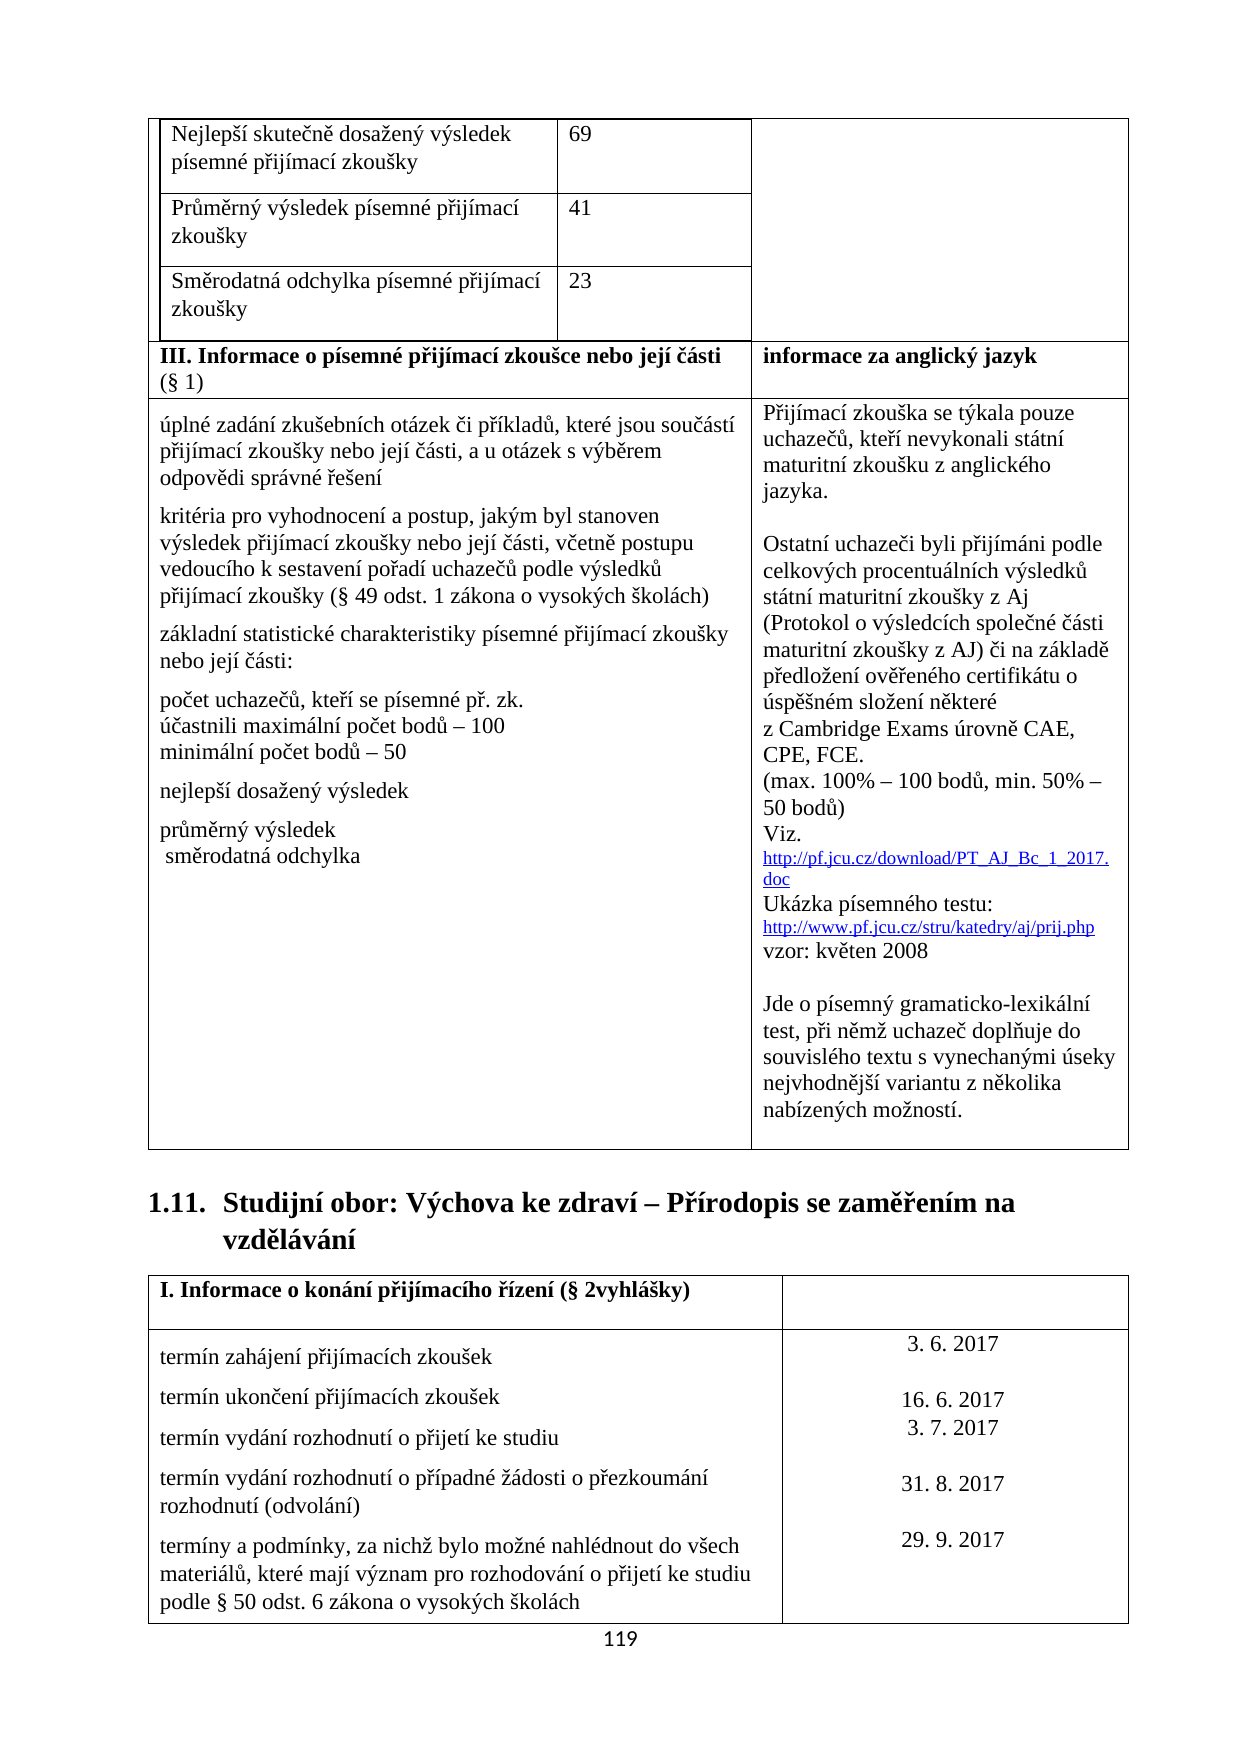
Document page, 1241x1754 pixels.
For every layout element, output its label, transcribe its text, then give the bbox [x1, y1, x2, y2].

table_cell Přijímací zkouška se týkala pouze uchazečů, kteří nevykonali státní maturitní zkoušku z anglického jazyka. Ostatní uchazeči byli přijímáni podle celkových procentuálních výsledků státní maturitní zkoušky z Aj (Protokol o výsledcích společné části maturitní zkoušky z AJ) či na základě předložení ověřeného certifikátu o úspěšném složení některé z Cambridge Exams úrovně CAE, CPE, FCE. (max. 100% – 100 bodů, min. 50% – 50 bodů) Viz. http://pf.jcu.cz/download/PT_AJ_Bc_1_2017.doc Ukázka písemného testu: http://www.pf.jcu.cz/stru/katedry/aj/prij.php vzor: květen 2008 Jde o písemný gramaticko-lexikální test, při němž uchazeč doplňuje do souvislého textu s vynechanými úseky nejvhodnější variantu z několika nabízených možností. [752, 399, 1128, 1148]
table_cell informace za anglický jazyk [752, 342, 1128, 397]
table_cell úplné zadání zkušebních otázek či příkladů, které jsou součástí přijímací zkoušky nebo její části, a u otázek s výběrem odpovědi správné řešení kritéria pro vyhodnocení a postup, jakým byl stanoven výsledek přijímací zkoušky nebo její části, včetně postupu vedoucího k sestavení pořadí uchazečů podle výsledků přijímací zkoušky (§ 49 odst. 1 zákona o vysokých školách) základní statistické charakteristiky písemné přijímací zkoušky nebo její části: počet uchazečů, kteří se písemné př. zk. účastnili maximální počet bodů – 100 minimální počet bodů – 50 nejlepší dosažený výsledek průměrný výsledek směrodatná odchylka [149, 399, 751, 1148]
list Studijní obor: Výchova ke zdraví – Přírodopis se zaměřením na vzdělávání [148, 1186, 1092, 1255]
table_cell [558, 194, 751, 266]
table_header I. Informace o konání přijímacího řízení (§ 2vyhlášky) [149, 1276, 782, 1329]
table_cell III. Informace o písemné přijímací zkoušce nebo její části (§ 1) [149, 342, 751, 397]
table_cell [783, 1330, 1128, 1623]
table_header [783, 1276, 1128, 1329]
table_cell [752, 119, 1128, 341]
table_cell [149, 1330, 782, 1623]
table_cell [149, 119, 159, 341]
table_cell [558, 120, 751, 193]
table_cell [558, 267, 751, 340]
